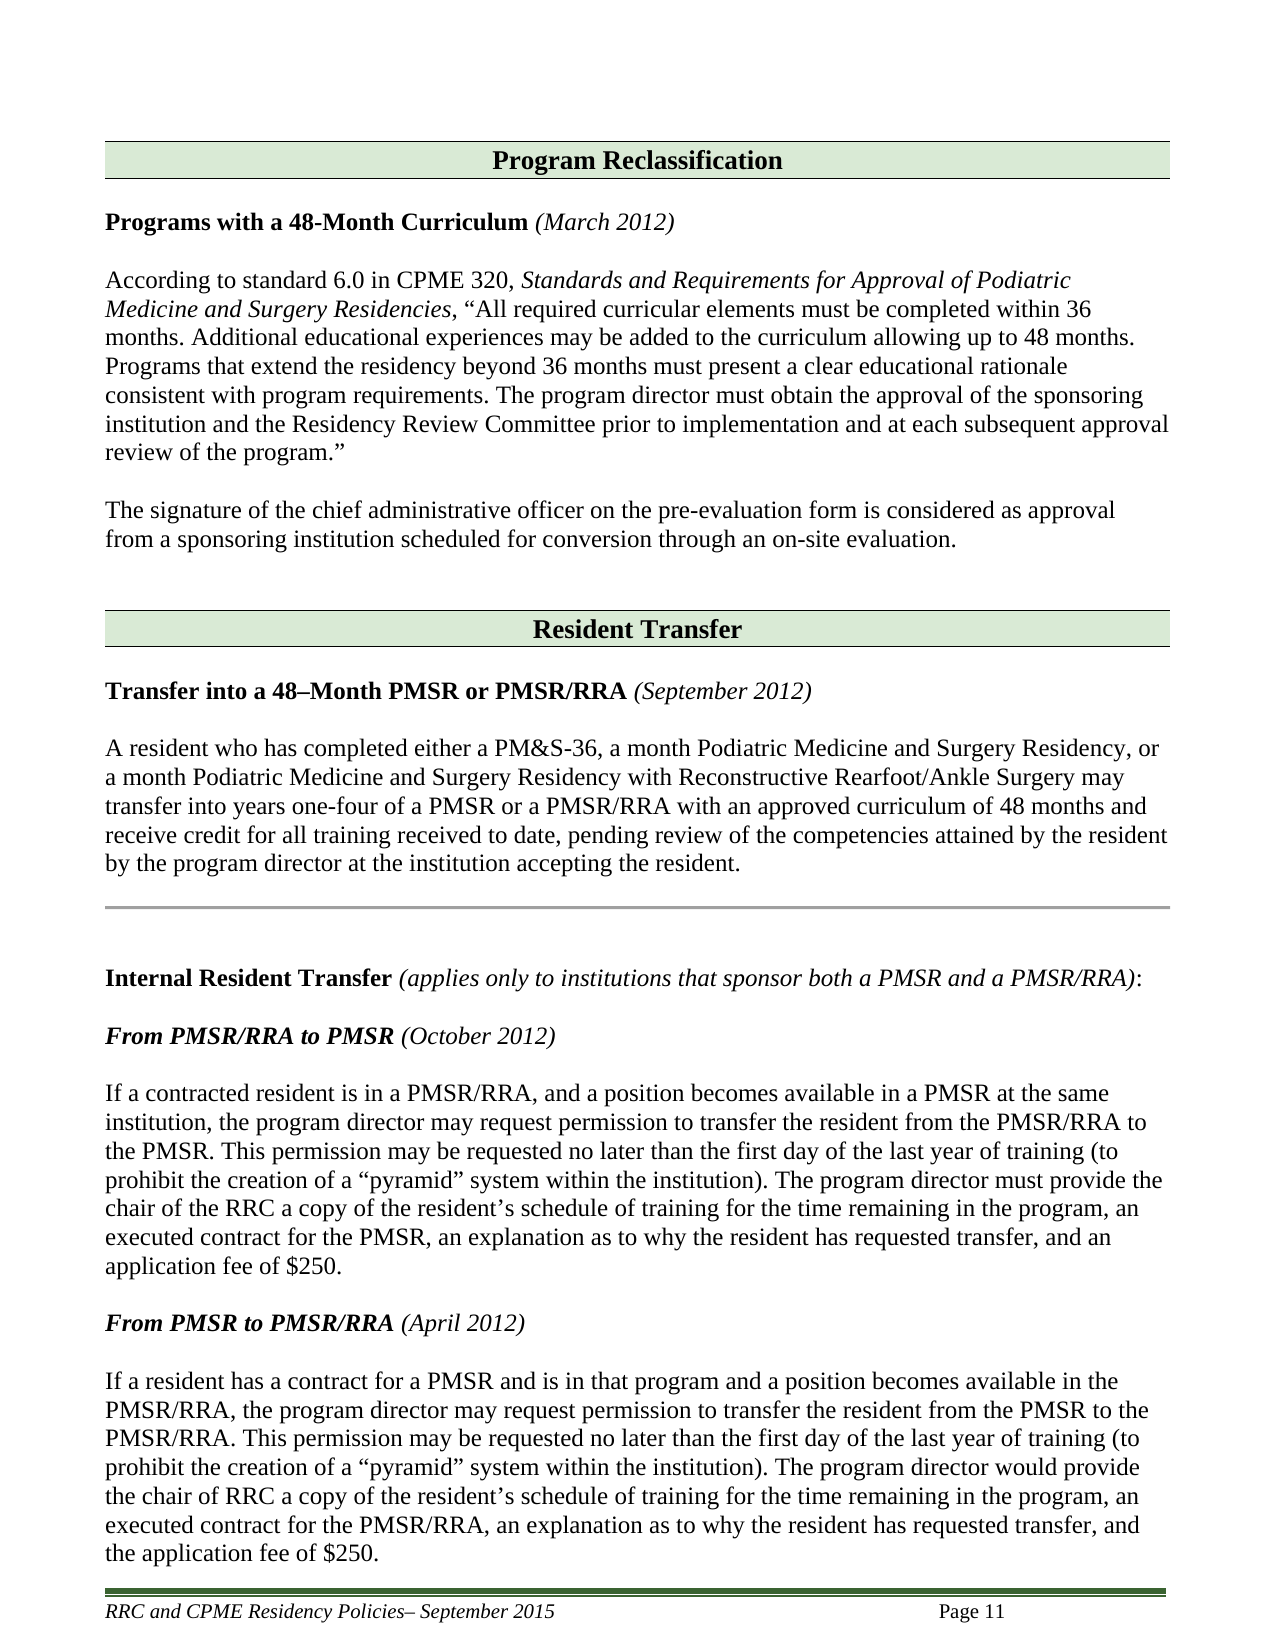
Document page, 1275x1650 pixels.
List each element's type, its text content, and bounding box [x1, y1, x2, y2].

subtitle Resident Transfer [105, 611, 1170, 646]
text The signature of the chief administrative officer on the pre-evaluation form is considered as approval from a sponsoring institution scheduled for conversion through an on-site evaluation. [105, 495, 1170, 552]
text A resident who has completed either a PM&S-36, a month Podiatric Medicine and Surgery Residency, or a month Podiatric Medicine and Surgery Residency with Reconstructive Rearfoot/Ankle Surgery may transfer into years one-four of a PMSR or a PMSR/RRA with an approved curriculum of 48 months and receive credit for all training received to date, pending review of the competencies attained by the resident by the program director at the institution accepting the resident. [105, 733, 1170, 877]
subtitle From PMSR to PMSR/RRA (April 2012) [105, 1308, 1170, 1337]
text Internal Resident Transfer (applies only to institutions that sponsor both a PMSR and a PMSR/RRA): [105, 963, 1170, 992]
subtitle Program Reclassification [105, 142, 1170, 178]
subtitle From PMSR/RRA to PMSR (October 2012) [105, 1021, 1170, 1050]
text If a resident has a contract for a PMSR and is in that program and a position becomes available in the PMSR/RRA, the program director may request permission to transfer the resident from the PMSR to the PMSR/RRA. This permission may be requested no later than the first day of the last year of training (to prohibit the creation of a “pyramid” system within the institution). The program director would provide the chair of RRC a copy of the resident’s schedule of training for the time remaining in the program, an executed contract for the PMSR/RRA, an explanation as to why the resident has requested transfer, and the application fee of $250. [105, 1366, 1170, 1567]
text According to standard 6.0 in CPME 320, Standards and Requirements for Approval of Podiatric Medicine and Surgery Residencies, “All required curricular elements must be completed within 36 months. Additional educational experiences may be added to the curriculum allowing up to 48 months. Programs that extend the residency beyond 36 months must present a clear educational rationale consistent with program requirements. The program director must obtain the approval of the sponsoring institution and the Residency Review Committee prior to implementation and at each subsequent approval review of the program.” [105, 265, 1170, 466]
text If a contracted resident is in a PMSR/RRA, and a position becomes available in a PMSR at the same institution, the program director may request permission to transfer the resident from the PMSR/RRA to the PMSR. This permission may be requested no later than the first day of the last year of training (to prohibit the creation of a “pyramid” system within the institution). The program director must provide the chair of the RRC a copy of the resident’s schedule of training for the time remaining in the program, an executed contract for the PMSR, an explanation as to why the resident has requested transfer, and an application fee of $250. [105, 1078, 1170, 1280]
subtitle Programs with a 48-Month Curriculum (March 2012) [105, 207, 1170, 236]
subtitle Transfer into a 48–Month PMSR or PMSR/RRA (September 2012) [105, 676, 1170, 705]
